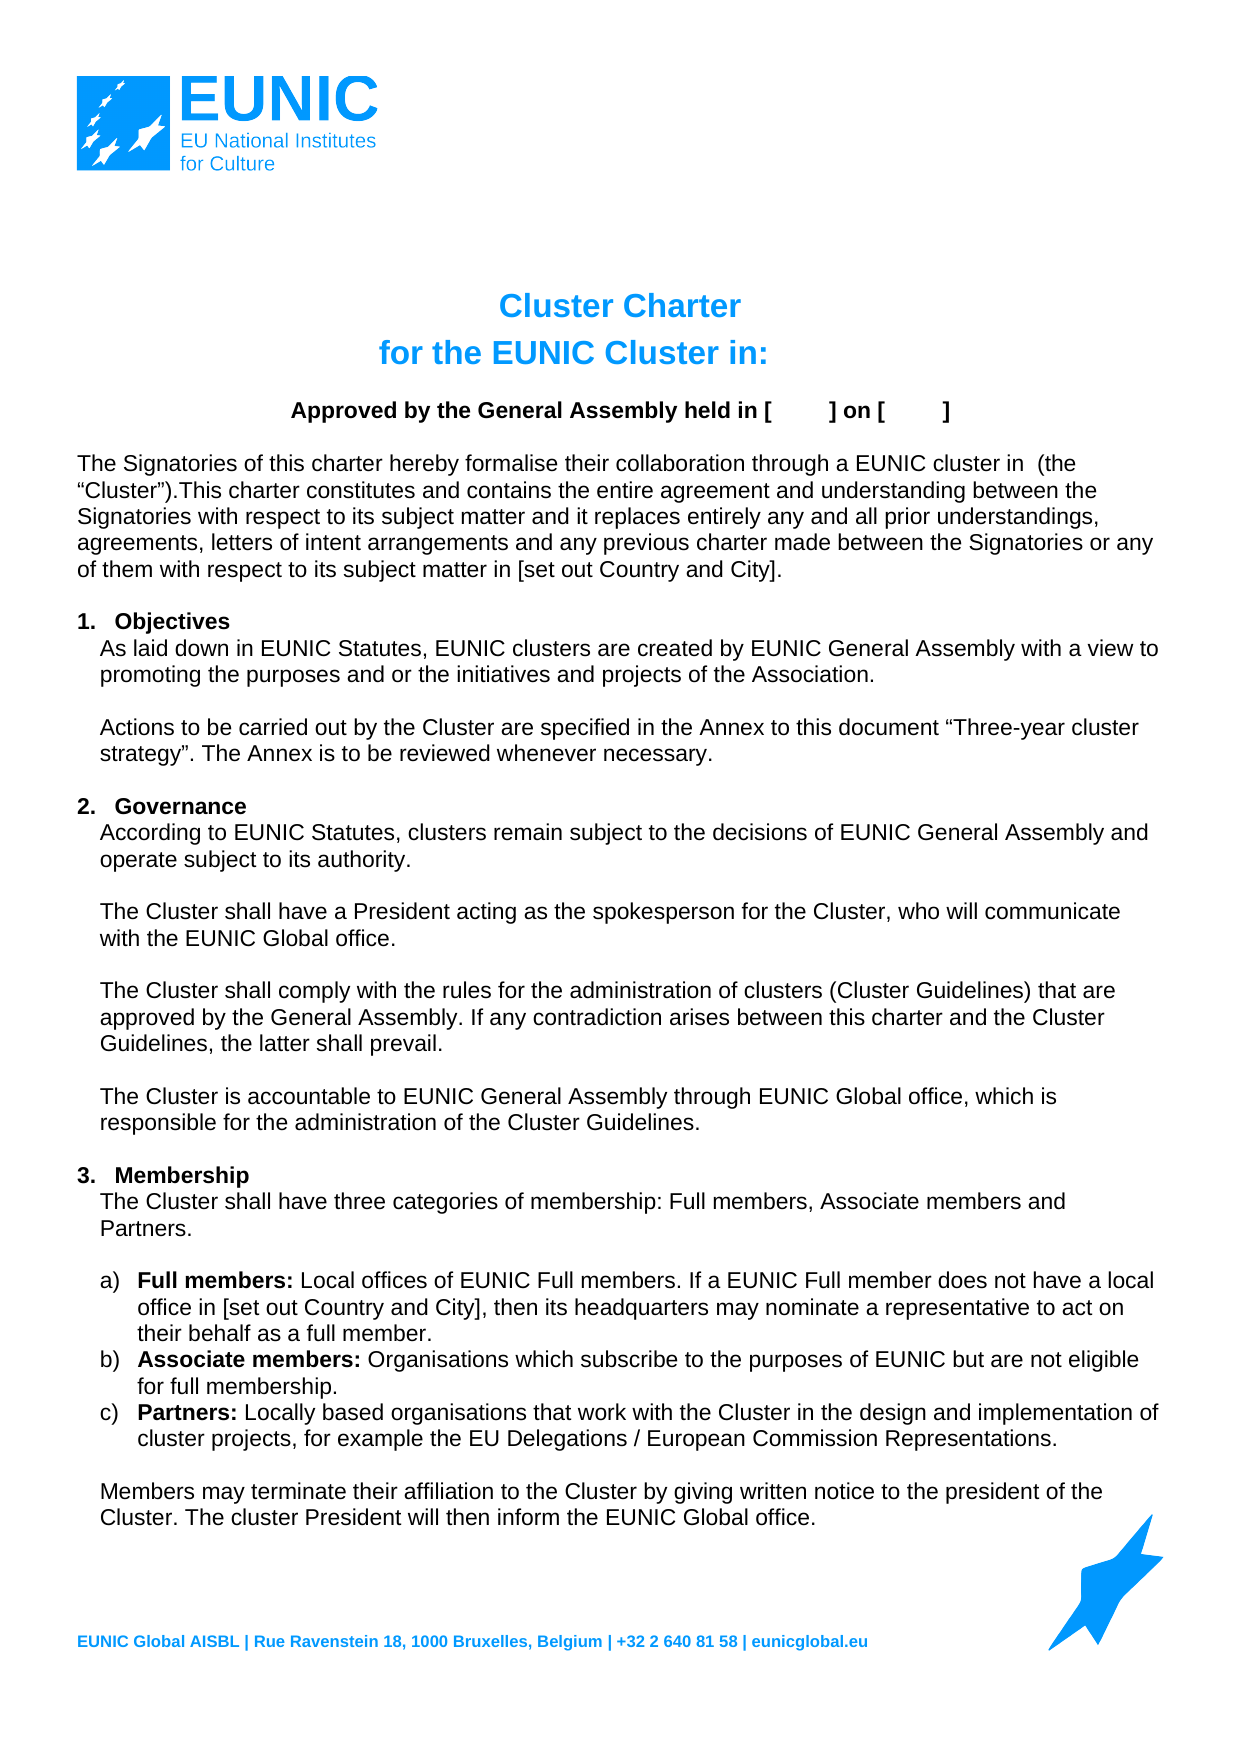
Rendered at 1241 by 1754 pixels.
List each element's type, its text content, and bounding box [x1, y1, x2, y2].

text The Cluster shall comply with the rules for the administration of clusters (Cluster Guidelines) that are approved by the General Assembly. If any contradiction arises between this charter and the Cluster Guidelines, the latter shall prevail. [99, 977, 1163, 1056]
list Membership [77, 1162, 1163, 1188]
picture [76, 76, 378, 171]
list Governance [77, 793, 1163, 819]
text The Cluster shall have a President acting as the spokesperson for the Cluster, who will communicate with the EUNIC Global office. [99, 898, 1163, 951]
text Approved by the General Assembly held in [ ] on [ ] [77, 397, 1163, 424]
text Members may terminate their affiliation to the Cluster by giving written notice to the president of the Cluster. The cluster President will then inform the EUNIC Global office. [99, 1478, 1163, 1531]
list Full members: Local offices of EUNIC Full members. If a EUNIC Full member does not have a local office in [set out Country and City], then its headquarters may nominate a representative to act on their behalf as a full member. [99, 1267, 1163, 1346]
list Objectives [77, 608, 1163, 635]
text Actions to be carried out by the Cluster are specified in the Annex to this document “Three-year cluster strategy”. The Annex is to be reviewed whenever necessary. [99, 714, 1163, 766]
list Partners: Locally based organisations that work with the Cluster in the design and implementation of cluster projects, for example the EU Delegations / European Commission Representations. [99, 1399, 1163, 1452]
text The Signatories of this charter hereby formalise their collaboration through a EUNIC cluster in (the “Cluster”).This charter constitutes and contains the entire agreement and understanding between the Signatories with respect to its subject matter and it replaces entirely any and all prior understandings, agreements, letters of intent arrangements and any previous charter made between the Signatories or any of them with respect to its subject matter in [set out Country and City]. [77, 450, 1163, 582]
list Associate members: Organisations which subscribe to the purposes of EUNIC but are not eligible for full membership. [99, 1346, 1163, 1399]
picture [1048, 1514, 1164, 1651]
subtitle Cluster Charter [77, 286, 1163, 324]
text The Cluster is accountable to EUNIC General Assembly through EUNIC Global office, which is responsible for the administration of the Cluster Guidelines. [99, 1083, 1163, 1135]
text for the EUNIC Cluster in: [77, 333, 1163, 371]
text The Cluster shall have three categories of membership: Full members, Associate members and Partners. [99, 1188, 1163, 1241]
text As laid down in EUNIC Statutes, EUNIC clusters are created by EUNIC General Assembly with a view to promoting the purposes and or the initiatives and projects of the Association. [99, 635, 1163, 687]
text According to EUNIC Statutes, clusters remain subject to the decisions of EUNIC General Assembly and operate subject to its authority. [99, 819, 1163, 872]
